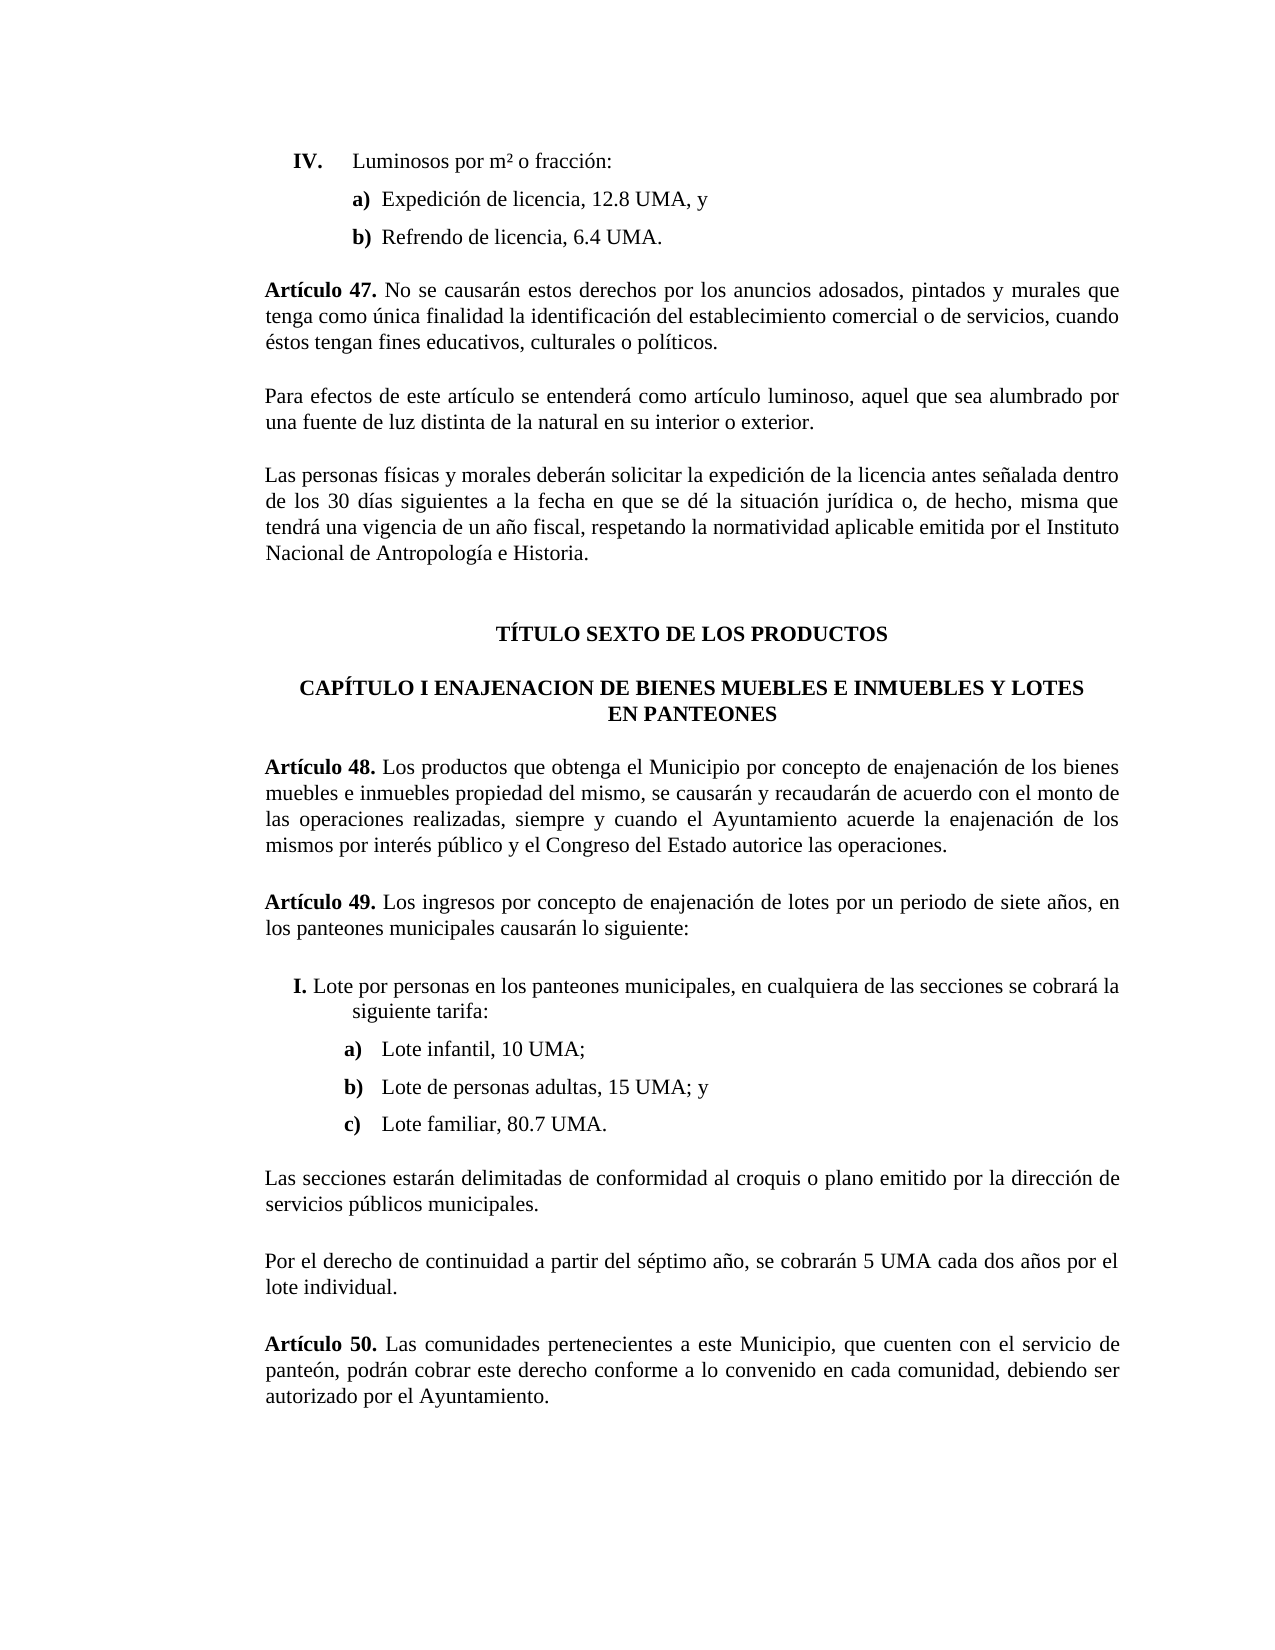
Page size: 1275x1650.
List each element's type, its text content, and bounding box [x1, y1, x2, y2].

list Lote infantil, 10 UMA; [344, 1036, 1121, 1062]
text Las personas físicas y morales deberán solicitar la expedición de la licencia antes señalada dentro de los 30 días siguientes a la fecha en que se dé la situación jurídica o, de hecho, misma que tendrá una vigencia de un año fiscal, respetando la normatividad aplicable emitida por el Instituto Nacional de Antropología e Historia. [264, 462, 1121, 566]
text Artículo 49. Los ingresos por concepto de enajenación de lotes por un periodo de siete años, en los panteones municipales causarán lo siguiente: [264, 889, 1121, 940]
text Las secciones estarán delimitadas de conformidad al croquis o plano emitido por la dirección de servicios públicos municipales. [264, 1165, 1121, 1216]
list Lote de personas adultas, 15 UMA; y [344, 1074, 1121, 1099]
text TÍTULO SEXTO DE LOS PRODUCTOS [291, 621, 1093, 646]
list Expedición de licencia, 12.8 UMA, y [352, 186, 1121, 211]
text Por el derecho de continuidad a partir del séptimo año, se cobrarán 5 UMA cada dos años por el lote individual. [264, 1248, 1121, 1299]
text I. Lote por personas en los panteones municipales, en cualquiera de las secciones se cobrará la siguiente tarifa: [293, 973, 1121, 1024]
list Luminosos por m² o fracción: [293, 148, 1121, 173]
subtitle CAPÍTULO I ENAJENACION DE BIENES MUEBLES E INMUEBLES Y LOTES EN PANTEONES [291, 675, 1093, 726]
text Artículo 47. No se causarán estos derechos por los anuncios adosados, pintados y murales que tenga como única finalidad la identificación del establecimiento comercial o de servicios, cuando éstos tengan fines educativos, culturales o políticos. [264, 277, 1121, 354]
text Artículo 48. Los productos que obtenga el Municipio por concepto de enajenación de los bienes muebles e inmuebles propiedad del mismo, se causarán y recaudarán de acuerdo con el monto de las operaciones realizadas, siempre y cuando el Ayuntamiento acuerde la enajenación de los mismos por interés público y el Congreso del Estado autorice las operaciones. [264, 754, 1121, 857]
text Artículo 50. Las comunidades pertenecientes a este Municipio, que cuenten con el servicio de panteón, podrán cobrar este derecho conforme a lo convenido en cada comunidad, debiendo ser autorizado por el Ayuntamiento. [264, 1331, 1121, 1408]
list Lote familiar, 80.7 UMA. [344, 1111, 1121, 1137]
list Refrendo de licencia, 6.4 UMA. [352, 224, 1121, 249]
text Para efectos de este artículo se entenderá como artículo luminoso, aquel que sea alumbrado por una fuente de luz distinta de la natural en su interior o exterior. [264, 383, 1121, 434]
